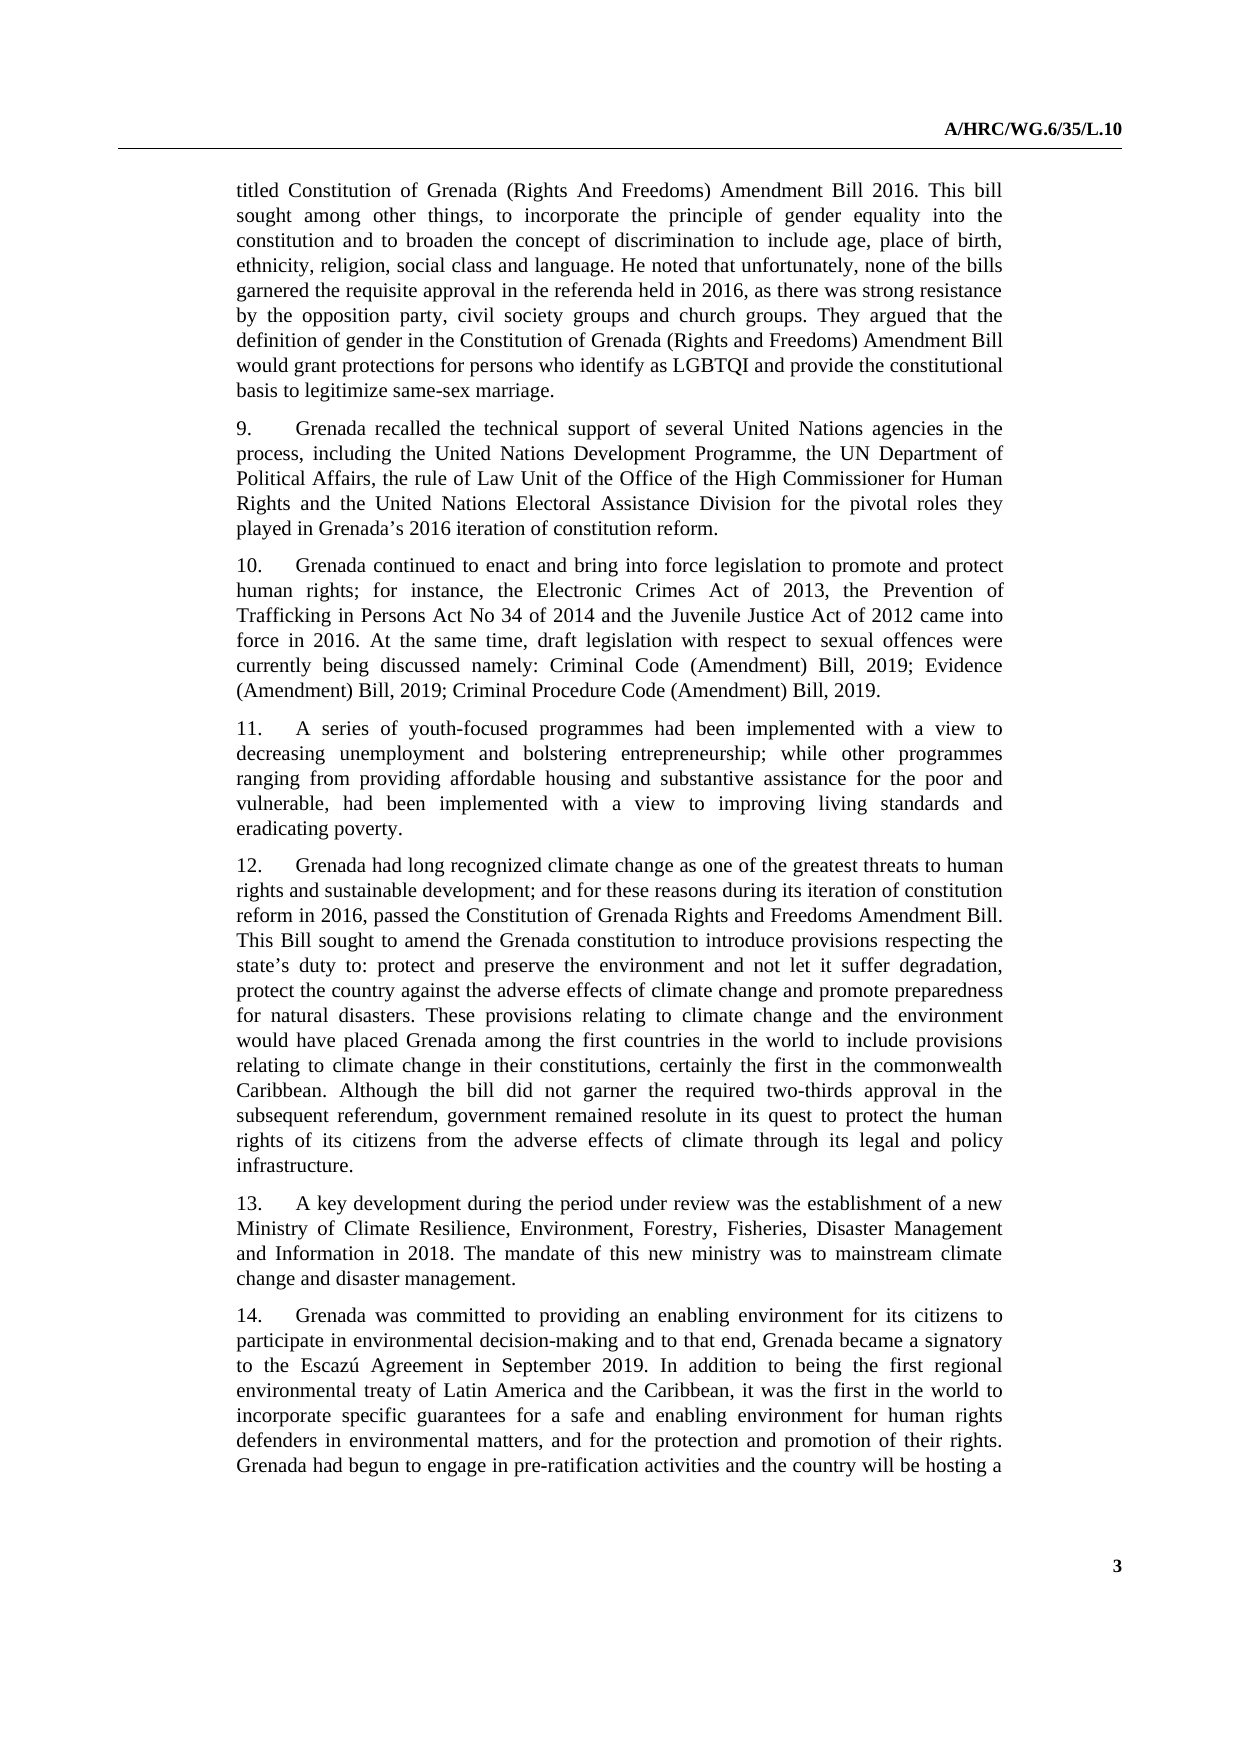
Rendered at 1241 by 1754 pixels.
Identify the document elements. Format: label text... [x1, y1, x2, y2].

text 12. Grenada had long recognized climate change as one of the greatest threats to human rights and sustainable development; and for these reasons during its iteration of constitution reform in 2016, passed the Constitution of Grenada Rights and Freedoms Amendment Bill. This Bill sought to amend the Grenada constitution to introduce provisions respecting the state’s duty to: protect and preserve the environment and not let it suffer degradation, protect the country against the adverse effects of climate change and promote preparedness for natural disasters. These provisions relating to climate change and the environment would have placed Grenada among the first countries in the world to include provisions relating to climate change in their constitutions, certainly the first in the commonwealth Caribbean. Although the bill did not garner the required two-thirds approval in the subsequent referendum, government remained resolute in its quest to protect the human rights of its citizens from the adverse effects of climate through its legal and policy infrastructure. [236, 852, 1004, 1177]
text 10. Grenada continued to enact and bring into force legislation to promote and protect human rights; for instance, the Electronic Crimes Act of 2013, the Prevention of Trafficking in Persons Act No 34 of 2014 and the Juvenile Justice Act of 2012 came into force in 2016. At the same time, draft legislation with respect to sexual offences were currently being discussed namely: Criminal Code (Amendment) Bill, 2019; Evidence (Amendment) Bill, 2019; Criminal Procedure Code (Amendment) Bill, 2019. [236, 552, 1004, 702]
text 9. Grenada recalled the technical support of several United Nations agencies in the process, including the United Nations Development Programme, the UN Department of Political Affairs, the rule of Law Unit of the Office of the High Commissioner for Human Rights and the United Nations Electoral Assistance Division for the pivotal roles they played in Grenada’s 2016 iteration of constitution reform. [236, 415, 1004, 540]
text 11. A series of youth-focused programmes had been implemented with a view to decreasing unemployment and bolstering entrepreneurship; while other programmes ranging from providing affordable housing and substantive assistance for the poor and vulnerable, had been implemented with a view to improving living standards and eradicating poverty. [236, 715, 1004, 840]
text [236, 1302, 1004, 1477]
text 13. A key development during the period under review was the establishment of a new Ministry of Climate Resilience, Environment, Forestry, Fisheries, Disaster Management and Information in 2018. The mandate of this new ministry was to mainstream climate change and disaster management. [236, 1190, 1004, 1290]
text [236, 177, 1004, 402]
